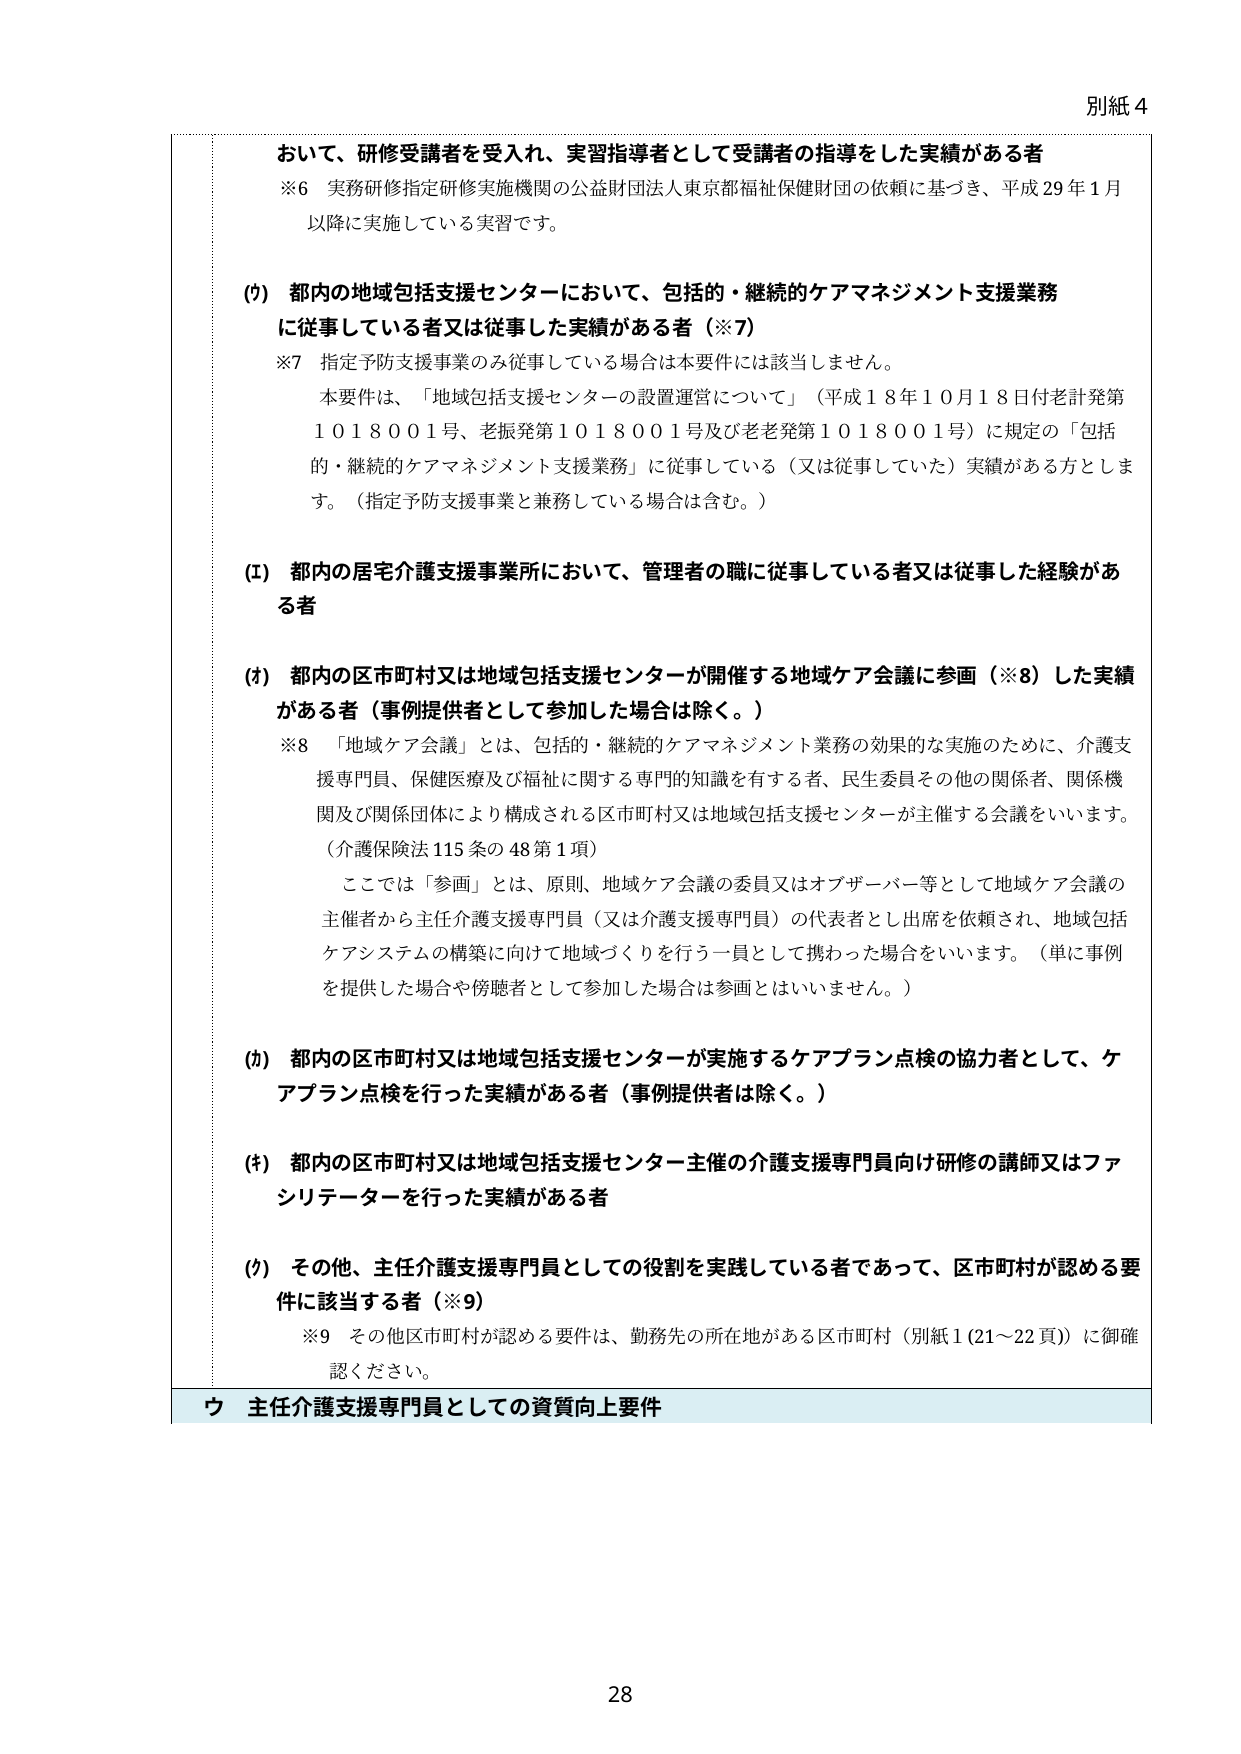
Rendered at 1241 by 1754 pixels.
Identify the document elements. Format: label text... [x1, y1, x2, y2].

table_cell ウ 主任介護支援専門員としての資質向上要件 [172, 1389, 1151, 1423]
table_cell [172, 134, 212, 1388]
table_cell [212, 134, 1151, 1388]
